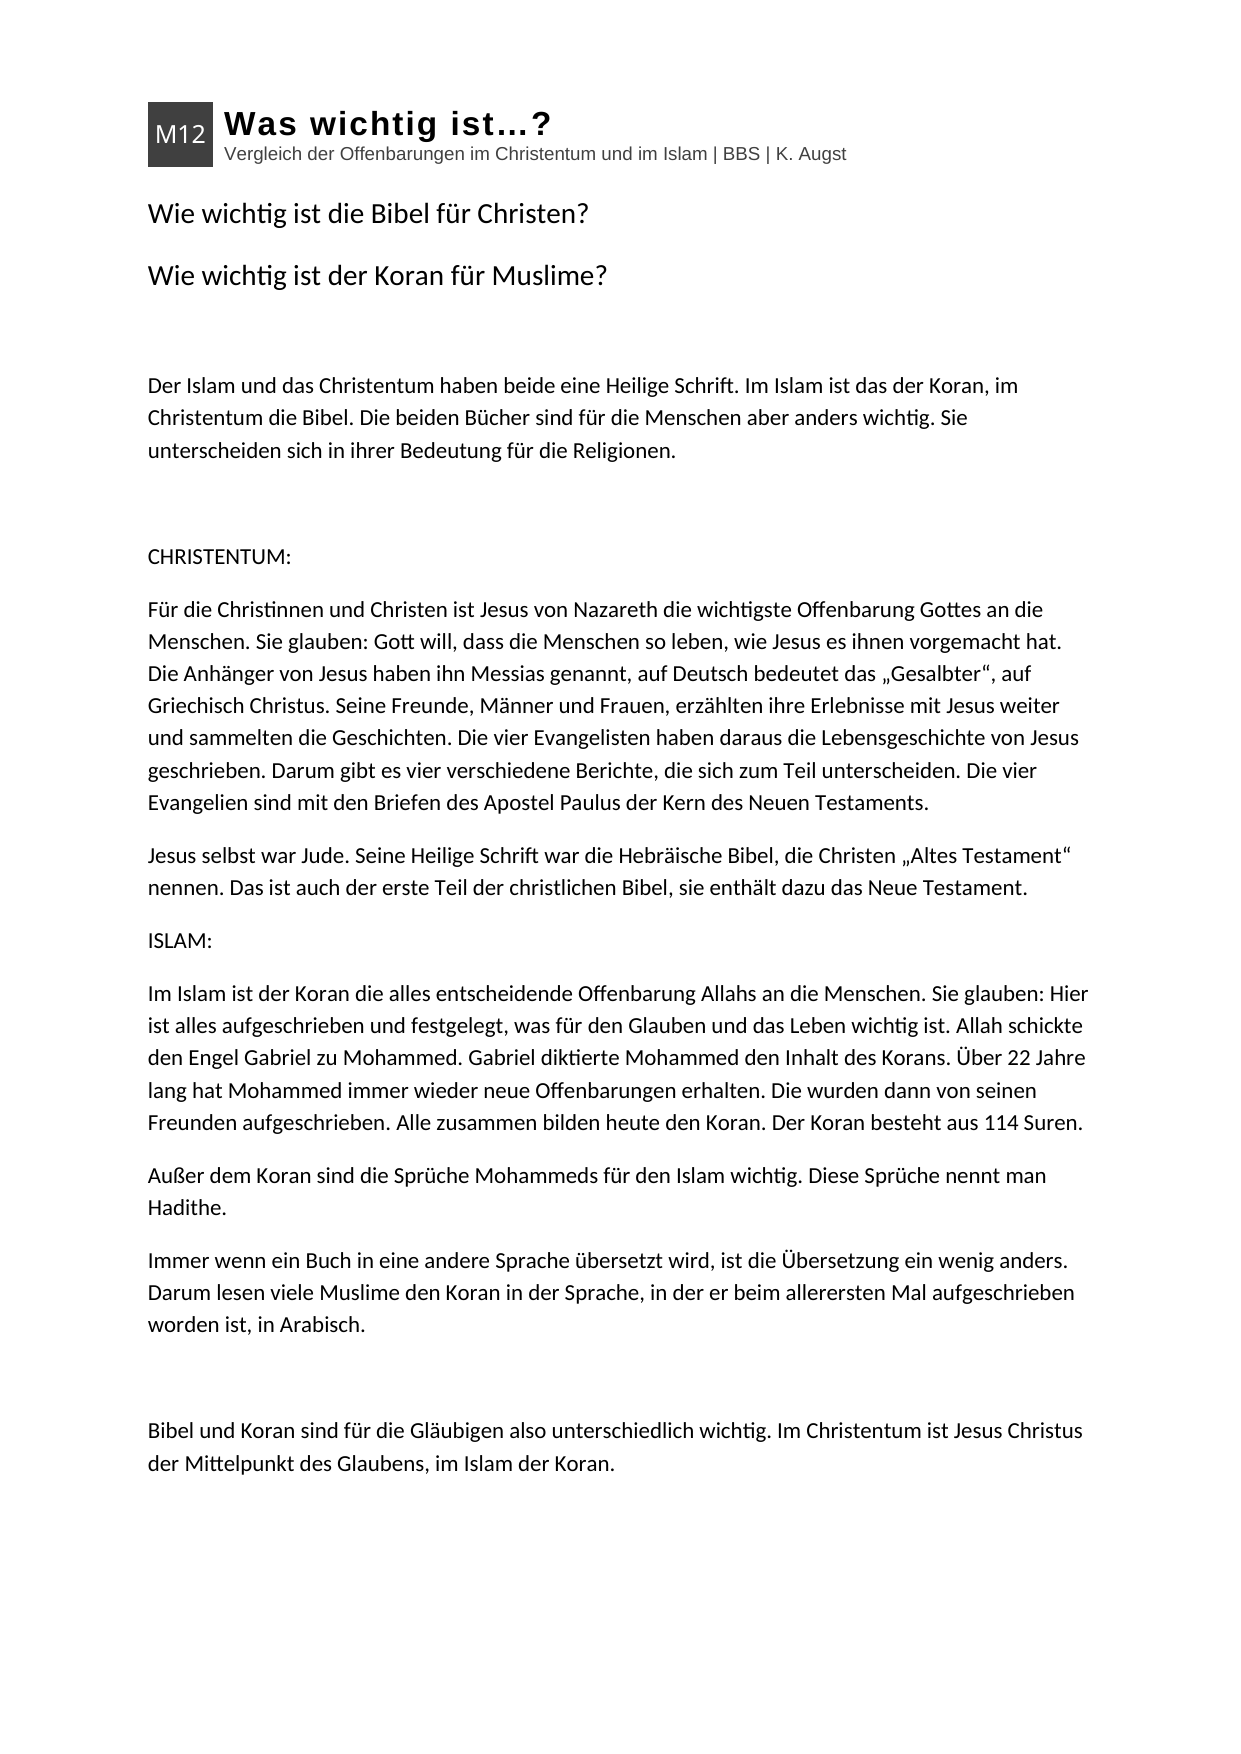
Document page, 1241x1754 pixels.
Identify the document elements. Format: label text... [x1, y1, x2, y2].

text Für die Christinnen und Christen ist Jesus von Nazareth die wichtigste Offenbarung Gottes an die Menschen. Sie glauben: Gott will, dass die Menschen so leben, wie Jesus es ihnen vorgemacht hat. Die Anhänger von Jesus haben ihn Messias genannt, auf Deutsch bedeutet das „Gesalbter“, auf Griechisch Christus. Seine Freunde, Männer und Frauen, erzählten ihre Erlebnisse mit Jesus weiter und sammelten die Geschichten. Die vier Evangelisten haben daraus die Lebensgeschichte von Jesus geschrieben. Darum gibt es vier verschiedene Berichte, die sich zum Teil unterscheiden. Die vier Evangelien sind mit den Briefen des Apostel Paulus der Kern des Neuen Testaments. [148, 595, 1093, 816]
text Bibel und Koran sind für die Gläubigen also unterschiedlich wichtig. Im Christentum ist Jesus Christus der Mittelpunkt des Glaubens, im Islam der Koran. [148, 1417, 1093, 1477]
text Wie wichtig ist die Bibel für Christen? [148, 195, 1093, 230]
text Außer dem Koran sind die Sprüche Mohammeds für den Islam wichtig. Diese Sprüche nennt man Hadithe. [148, 1161, 1093, 1221]
text Jesus selbst war Jude. Seine Heilige Schrift war die Hebräische Bibel, die Christen „Altes Testament“ nennen. Das ist auch der erste Teil der christlichen Bibel, sie enthält dazu das Neue Testament. [148, 841, 1093, 901]
text Wie wichtig ist der Koran für Muslime? [148, 257, 1093, 292]
text CHRISTENTUM: [148, 542, 1093, 570]
text ISLAM: [148, 926, 1093, 954]
text Der Islam und das Christentum haben beide eine Heilige Schrift. Im Islam ist das der Koran, im Christentum die Bibel. Die beiden Bücher sind für die Menschen aber anders wichtig. Sie unterscheiden sich in ihrer Bedeutung für die Religionen. [148, 371, 1093, 464]
text Immer wenn ein Buch in eine andere Sprache übersetzt wird, ist die Übersetzung ein wenig anders. Darum lesen viele Muslime den Koran in der Sprache, in der er beim allerersten Mal aufgeschrieben worden ist, in Arabisch. [148, 1246, 1093, 1338]
text Im Islam ist der Koran die alles entscheidende Offenbarung Allahs an die Menschen. Sie glauben: Hier ist alles aufgeschrieben und festgelegt, was für den Glauben und das Leben wichtig ist. Allah schickte den Engel Gabriel zu Mohammed. Gabriel diktierte Mohammed den Inhalt des Korans. Über 22 Jahre lang hat Mohammed immer wieder neue Offenbarungen erhalten. Die wurden dann von seinen Freunden aufgeschrieben. Alle zusammen bilden heute den Koran. Der Koran besteht aus 114 Suren. [148, 979, 1093, 1136]
